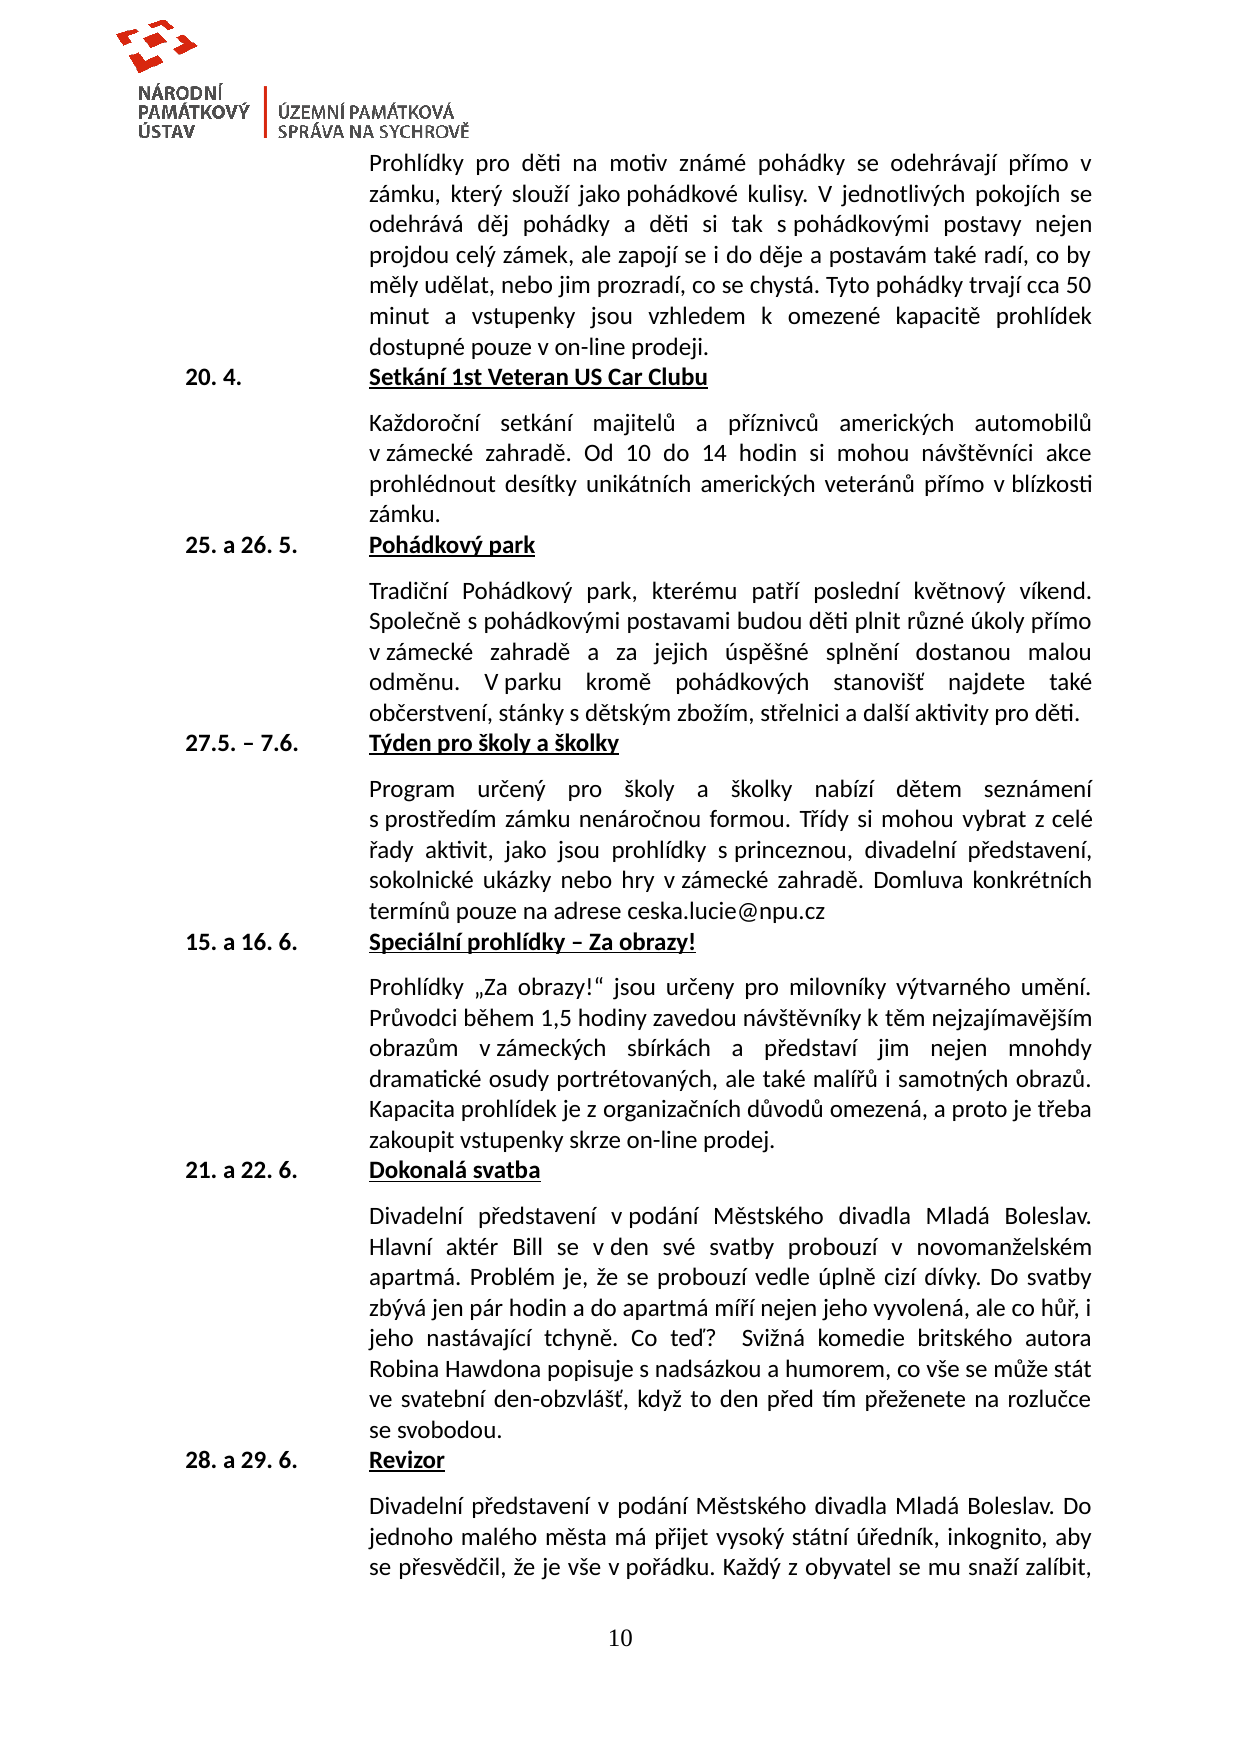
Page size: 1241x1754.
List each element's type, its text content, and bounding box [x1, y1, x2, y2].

list 25. a 26. 5. Pohádkový park [185, 529, 1093, 559]
list 15. a 16. 6. Speciální prohlídky – Za obrazy! [185, 926, 1093, 956]
list Tradiční Pohádkový park, kterému patří poslední květnový víkend. Společně s pohádkovými postavami budou děti plnit různé úkoly přímo v zámecké zahradě a za jejich úspěšné splnění dostanou malou odměnu. V parku kromě pohádkových stanovišť najdete také občerstvení, stánky s dětským zbožím, střelnici a další aktivity pro děti. [369, 575, 1093, 727]
list Program určený pro školy a školky nabízí dětem seznámení s prostředím zámku nenáročnou formou. Třídy si mohou vybrat z celé řady aktivit, jako jsou prohlídky s princeznou, divadelní představení, sokolnické ukázky nebo hry v zámecké zahradě. Domluva konkrétních termínů pouze na adrese ceska.lucie@npu.cz [369, 773, 1093, 926]
picture [116, 20, 469, 138]
list 27.5. – 7.6. Týden pro školy a školky [185, 727, 1093, 758]
list Každoroční setkání majitelů a příznivců amerických automobilů v zámecké zahradě. Od 10 do 14 hodin si mohou návštěvníci akce prohlédnout desítky unikátních amerických veteránů přímo v blízkosti zámku. [369, 407, 1093, 529]
list Prohlídky pro děti na motiv známé pohádky se odehrávají přímo v zámku, který slouží jako pohádkové kulisy. V jednotlivých pokojích se odehrává děj pohádky a děti si tak s pohádkovými postavy nejen projdou celý zámek, ale zapojí se i do děje a postavám také radí, co by měly udělat, nebo jim prozradí, co se chystá. Tyto pohádky trvají cca 50 minut a vstupenky jsou vzhledem k omezené kapacitě prohlídek dostupné pouze v on-line prodeji. [369, 148, 1093, 361]
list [369, 1490, 1093, 1582]
list Prohlídky „Za obrazy!“ jsou určeny pro milovníky výtvarného umění. Průvodci během 1,5 hodiny zavedou návštěvníky k těm nejzajímavějším obrazům v zámeckých sbírkách a představí jim nejen mnohdy dramatické osudy portrétovaných, ale také malířů i samotných obrazů. Kapacita prohlídek je z organizačních důvodů omezená, a proto je třeba zakoupit vstupenky skrze on-line prodej. [369, 971, 1093, 1154]
list 21. a 22. 6. Dokonalá svatba [185, 1154, 1093, 1185]
list Divadelní představení v podání Městského divadla Mladá Boleslav. Hlavní aktér Bill se v den své svatby probouzí v novomanželském apartmá. Problém je, že se probouzí vedle úplně cizí dívky. Do svatby zbývá jen pár hodin a do apartmá míří nejen jeho vyvolená, ale co hůř, i jeho nastávající tchyně. Co teď? Svižná komedie britského autora Robina Hawdona popisuje s nadsázkou a humorem, co vše se může stát ve svatební den-obzvlášť, když to den před tím přeženete na rozlučce se svobodou. [369, 1200, 1093, 1444]
list 28. a 29. 6. Revizor [185, 1444, 1093, 1475]
list 20. 4. Setkání 1st Veteran US Car Clubu [185, 361, 1093, 392]
